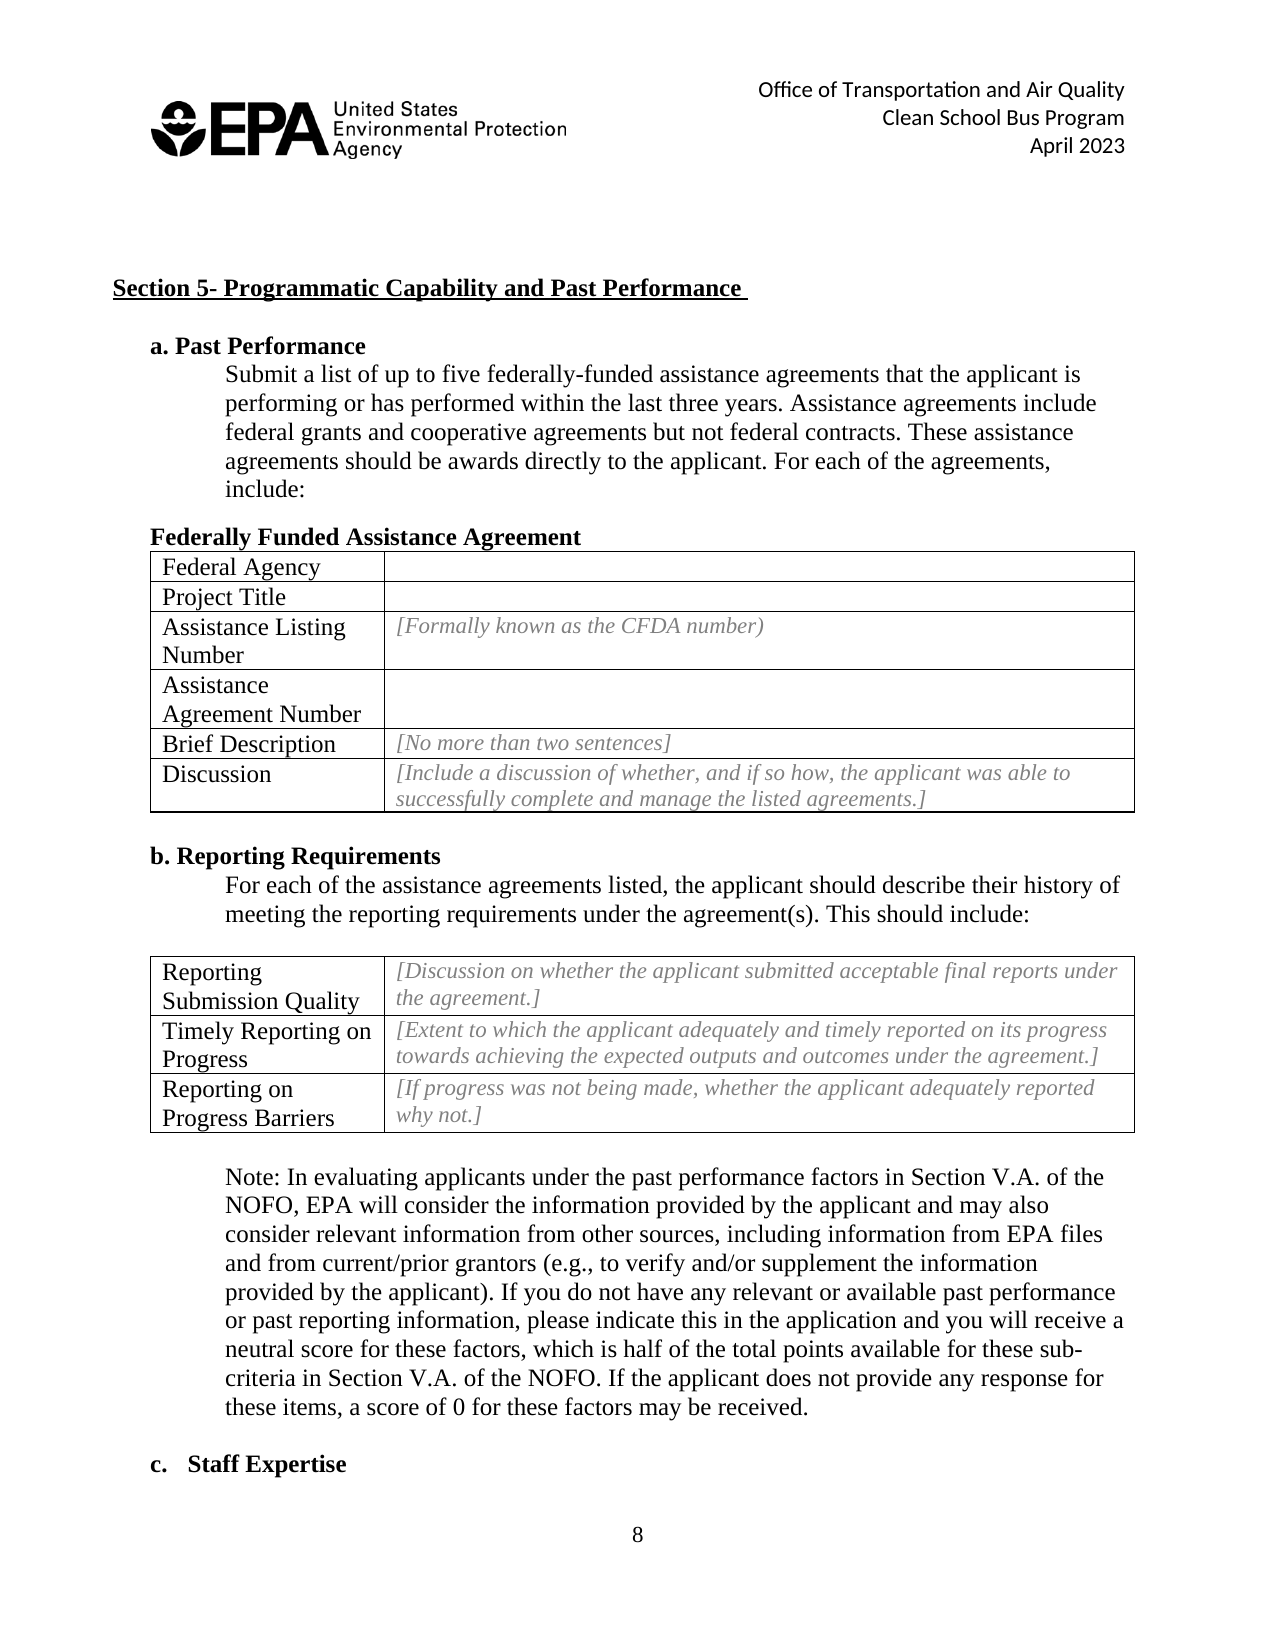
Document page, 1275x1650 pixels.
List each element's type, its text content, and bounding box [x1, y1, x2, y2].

table_cell [If progress was not being made, whether the applicant adequately reported why not.] [385, 1074, 1134, 1132]
table_cell Assistance Agreement Number [151, 670, 384, 728]
text Note: In evaluating applicants under the past performance factors in Section V.A. of the NOFO, EPA will consider the information provided by the applicant and may also consider relevant information from other sources, including information from EPA files and from current/prior grantors (e.g., to verify and/or supplement the information provided by the applicant). If you do not have any relevant or available past performance or past reporting information, please indicate this in the application and you will receive a neutral score for these factors, which is half of the total points available for these sub-criteria in Section V.A. of the NOFO. If the applicant does not provide any response for these items, a score of 0 for these factors may be received. [225, 1162, 1125, 1420]
table_cell Brief Description [151, 729, 384, 758]
table_cell Discussion [151, 759, 384, 811]
table_header Reporting Submission Quality [151, 957, 384, 1015]
table_cell Project Title [151, 582, 384, 611]
text Section 5- Programmatic Capability and Past Performance [112, 273, 1125, 302]
table_cell [No more than two sentences] [385, 729, 1134, 758]
table_cell Reporting on Progress Barriers [151, 1074, 384, 1132]
table_cell Timely Reporting on Progress [151, 1016, 384, 1073]
table_cell [Formally known as the CFDA number) [385, 612, 1134, 669]
text For each of the assistance agreements listed, the applicant should describe their history of meeting the reporting requirements under the agreement(s). This should include: [225, 870, 1125, 927]
table_header [385, 552, 1134, 581]
text Federally Funded Assistance Agreement [150, 522, 1125, 551]
table_cell [Extent to which the applicant adequately and timely reported on its progress towards achieving the expected outputs and outcomes under the agreement.] [385, 1016, 1134, 1073]
list Staff Expertise [150, 1449, 1125, 1478]
table_cell [385, 582, 1134, 611]
table_header [Discussion on whether the applicant submitted acceptable final reports under the agreement.] [385, 957, 1134, 1015]
table_cell Assistance Listing Number [151, 612, 384, 669]
table_header Federal Agency [151, 552, 384, 581]
picture [151, 101, 566, 159]
text Submit a list of up to five federally-funded assistance agreements that the applicant is performing or has performed within the last three years. Assistance agreements include federal grants and cooperative agreements but not federal contracts. These assistance agreements should be awards directly to the applicant. For each of the agreements, include: [225, 359, 1125, 503]
text a. Past Performance [150, 331, 1125, 359]
text b. Reporting Requirements [150, 841, 1125, 870]
table_cell [Include a discussion of whether, and if so how, the applicant was able to successfully complete and manage the listed agreements.] [385, 759, 1134, 811]
table_cell [385, 670, 1134, 728]
